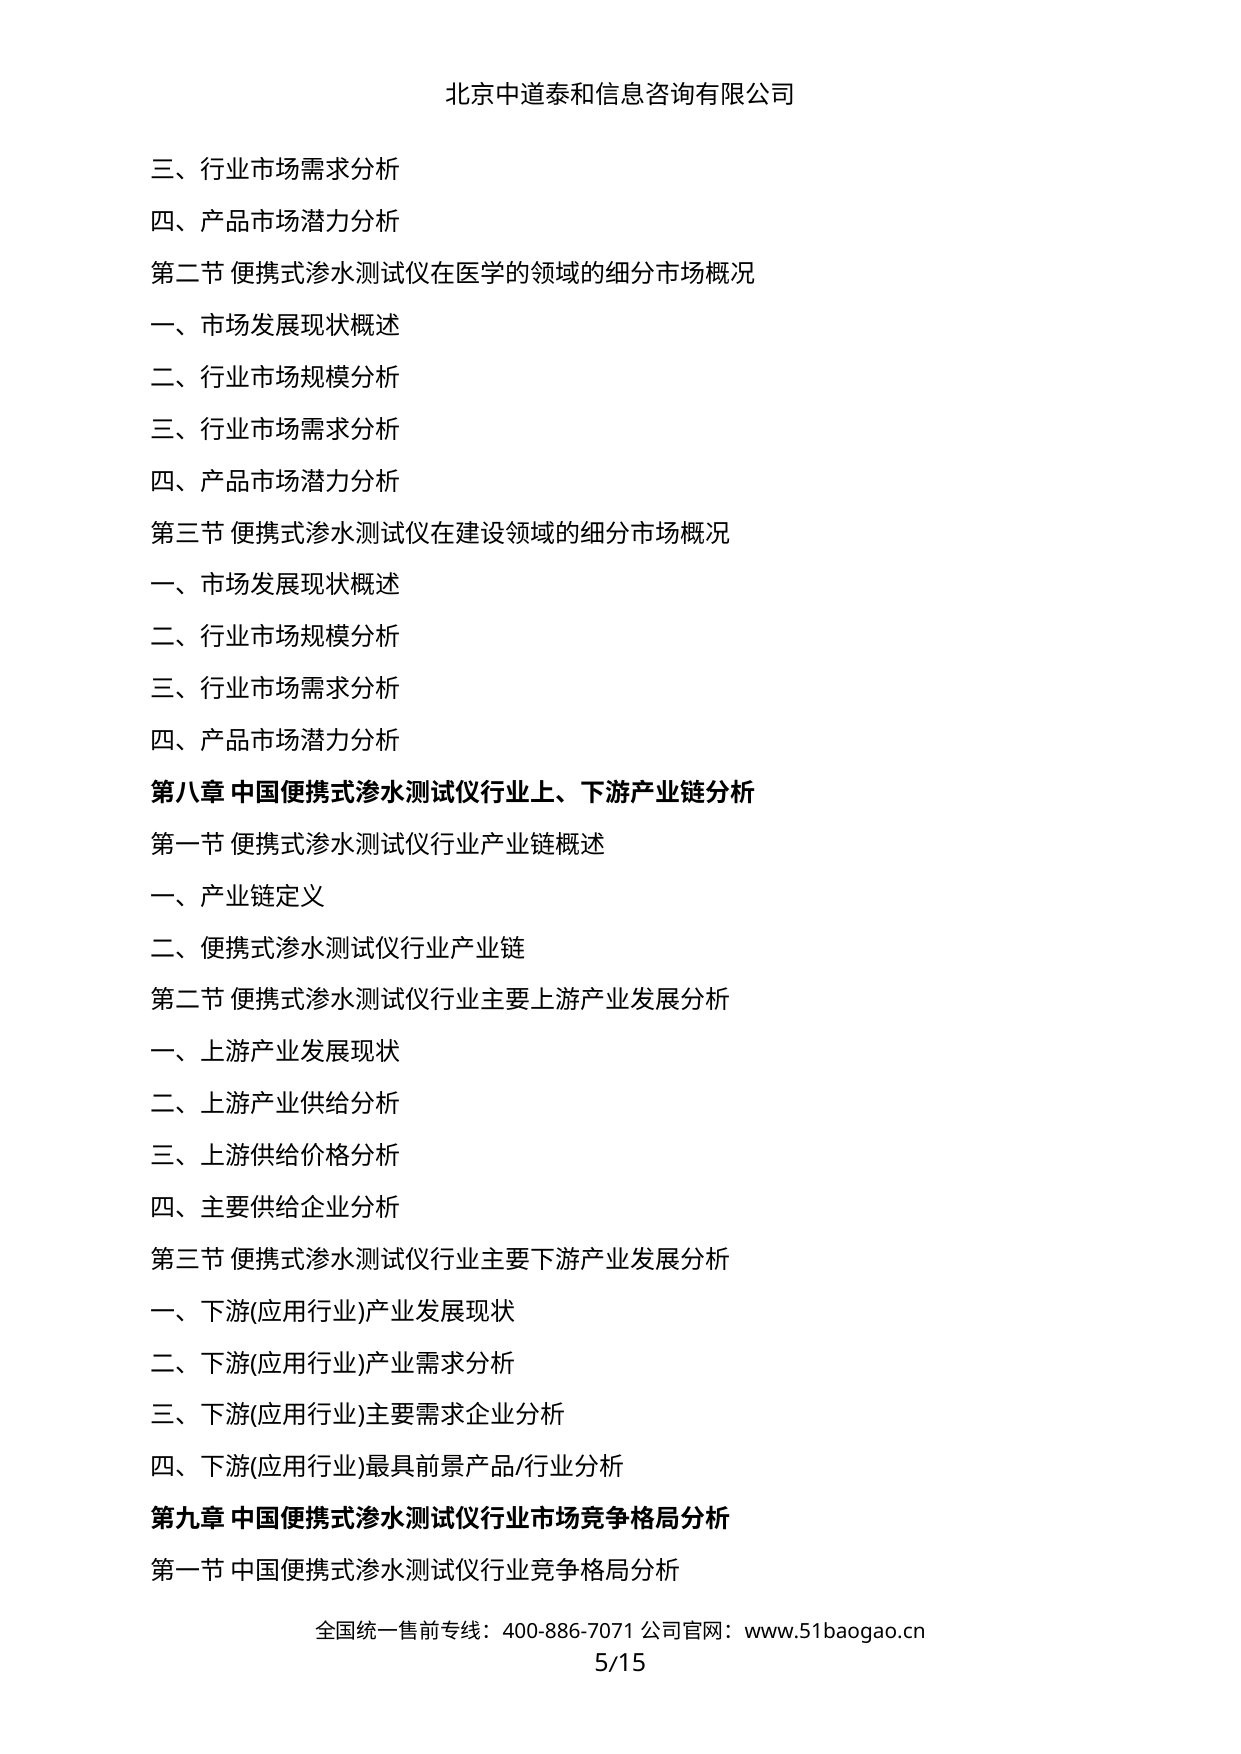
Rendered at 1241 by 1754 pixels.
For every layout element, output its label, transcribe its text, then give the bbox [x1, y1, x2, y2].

text 四、产品市场潜力分析 [150, 461, 1090, 497]
text 四、主要供给企业分析 [150, 1187, 1090, 1224]
text 一、市场发展现状概述 [150, 306, 1090, 342]
text 三、下游(应用行业)主要需求企业分析 [150, 1395, 1090, 1431]
text 四、产品市场潜力分析 [150, 721, 1090, 757]
text 三、行业市场需求分析 [150, 409, 1090, 446]
text 四、产品市场潜力分析 [150, 202, 1090, 238]
text 第九章 中国便携式渗水测试仪行业市场竞争格局分析 [150, 1499, 1090, 1535]
text 一、市场发展现状概述 [150, 565, 1090, 601]
text 二、下游(应用行业)产业需求分析 [150, 1343, 1090, 1379]
text 二、行业市场规模分析 [150, 357, 1090, 394]
text 一、下游(应用行业)产业发展现状 [150, 1291, 1090, 1327]
text 第二节 便携式渗水测试仪行业主要上游产业发展分析 [150, 980, 1090, 1016]
text 二、便携式渗水测试仪行业产业链 [150, 928, 1090, 964]
text 三、行业市场需求分析 [150, 669, 1090, 705]
text 三、上游供给价格分析 [150, 1136, 1090, 1172]
text 一、产业链定义 [150, 876, 1090, 912]
text 二、上游产业供给分析 [150, 1084, 1090, 1120]
text 第三节 便携式渗水测试仪在建设领域的细分市场概况 [150, 513, 1090, 549]
text 第三节 便携式渗水测试仪行业主要下游产业发展分析 [150, 1239, 1090, 1276]
text 第一节 中国便携式渗水测试仪行业竞争格局分析 [150, 1551, 1090, 1587]
text 四、下游(应用行业)最具前景产品/行业分析 [150, 1447, 1090, 1483]
text 第一节 便携式渗水测试仪行业产业链概述 [150, 824, 1090, 861]
text 第八章 中国便携式渗水测试仪行业上、下游产业链分析 [150, 772, 1090, 809]
text 第二节 便携式渗水测试仪在医学的领域的细分市场概况 [150, 254, 1090, 290]
text 三、行业市场需求分析 [150, 150, 1090, 186]
text 一、上游产业发展现状 [150, 1032, 1090, 1068]
text 二、行业市场规模分析 [150, 617, 1090, 653]
